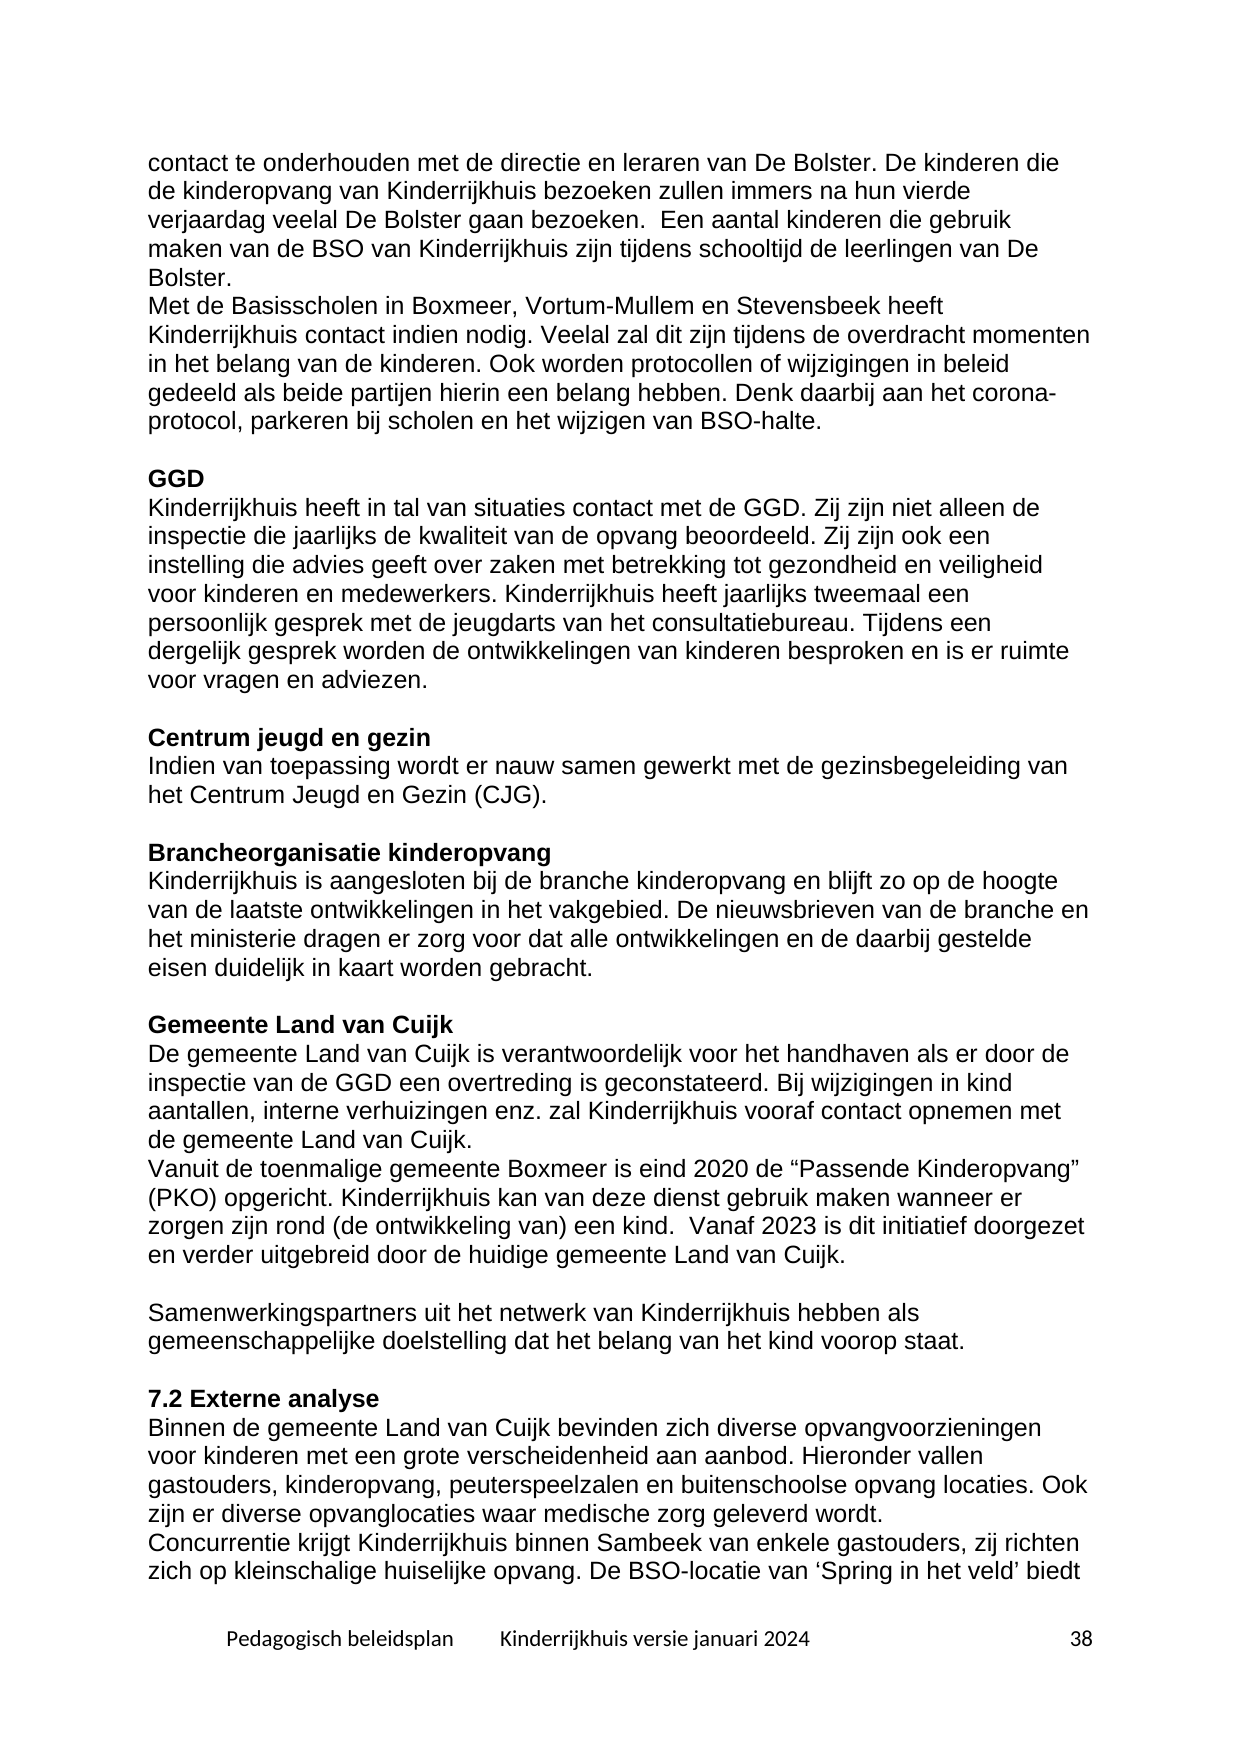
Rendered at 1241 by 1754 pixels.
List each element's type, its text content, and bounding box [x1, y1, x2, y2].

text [148, 1528, 1093, 1585]
text Gemeente Land van Cuijk [148, 1010, 1093, 1039]
text 7.2 Externe analyse [148, 1384, 1093, 1413]
text Kinderrijkhuis is aangesloten bij de branche kinderopvang en blijft zo op de hoogte van de laatste ontwikkelingen in het vakgebied. De nieuwsbrieven van de branche en het ministerie dragen er zorg voor dat alle ontwikkelingen en de daarbij gestelde eisen duidelijk in kaart worden gebracht. [148, 866, 1093, 981]
text GGD [148, 464, 1093, 493]
text Kinderrijkhuis heeft in tal van situaties contact met de GGD. Zij zijn niet alleen de inspectie die jaarlijks de kwaliteit van de opvang beoordeeld. Zij zijn ook een instelling die advies geeft over zaken met betrekking tot gezondheid en veiligheid voor kinderen en medewerkers. Kinderrijkhuis heeft jaarlijks tweemaal een persoonlijk gesprek met de jeugdarts van het consultatiebureau. Tijdens een dergelijk gesprek worden de ontwikkelingen van kinderen besproken en is er ruimte voor vragen en adviezen. [148, 493, 1093, 694]
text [148, 148, 1093, 291]
text Vanuit de toenmalige gemeente Boxmeer is eind 2020 de “Passende Kinderopvang” (PKO) opgericht. Kinderrijkhuis kan van deze dienst gebruik maken wanneer er zorgen zijn rond (de ontwikkeling van) een kind. Vanaf 2023 is dit initiatief doorgezet en verder uitgebreid door de huidige gemeente Land van Cuijk. [148, 1154, 1093, 1269]
text De gemeente Land van Cuijk is verantwoordelijk voor het handhaven als er door de inspectie van de GGD een overtreding is geconstateerd. Bij wijzigingen in kind aantallen, interne verhuizingen enz. zal Kinderrijkhuis vooraf contact opnemen met de gemeente Land van Cuijk. [148, 1039, 1093, 1154]
text Brancheorganisatie kinderopvang [148, 838, 1093, 866]
text Centrum jeugd en gezin [148, 723, 1093, 751]
text Binnen de gemeente Land van Cuijk bevinden zich diverse opvangvoorzieningen voor kinderen met een grote verscheidenheid aan aanbod. Hieronder vallen gastouders, kinderopvang, peuterspeelzalen en buitenschoolse opvang locaties. Ook zijn er diverse opvanglocaties waar medische zorg geleverd wordt. [148, 1413, 1093, 1528]
text Indien van toepassing wordt er nauw samen gewerkt met de gezinsbegeleiding van het Centrum Jeugd en Gezin (CJG). [148, 751, 1093, 809]
text Met de Basisscholen in Boxmeer, Vortum-Mullem en Stevensbeek heeft Kinderrijkhuis contact indien nodig. Veelal zal dit zijn tijdens de overdracht momenten in het belang van de kinderen. Ook worden protocollen of wijzigingen in beleid gedeeld als beide partijen hierin een belang hebben. Denk daarbij aan het corona-protocol, parkeren bij scholen en het wijzigen van BSO-halte. [148, 291, 1093, 435]
text Samenwerkingspartners uit het netwerk van Kinderrijkhuis hebben als gemeenschappelijke doelstelling dat het belang van het kind voorop staat. [148, 1298, 1093, 1355]
